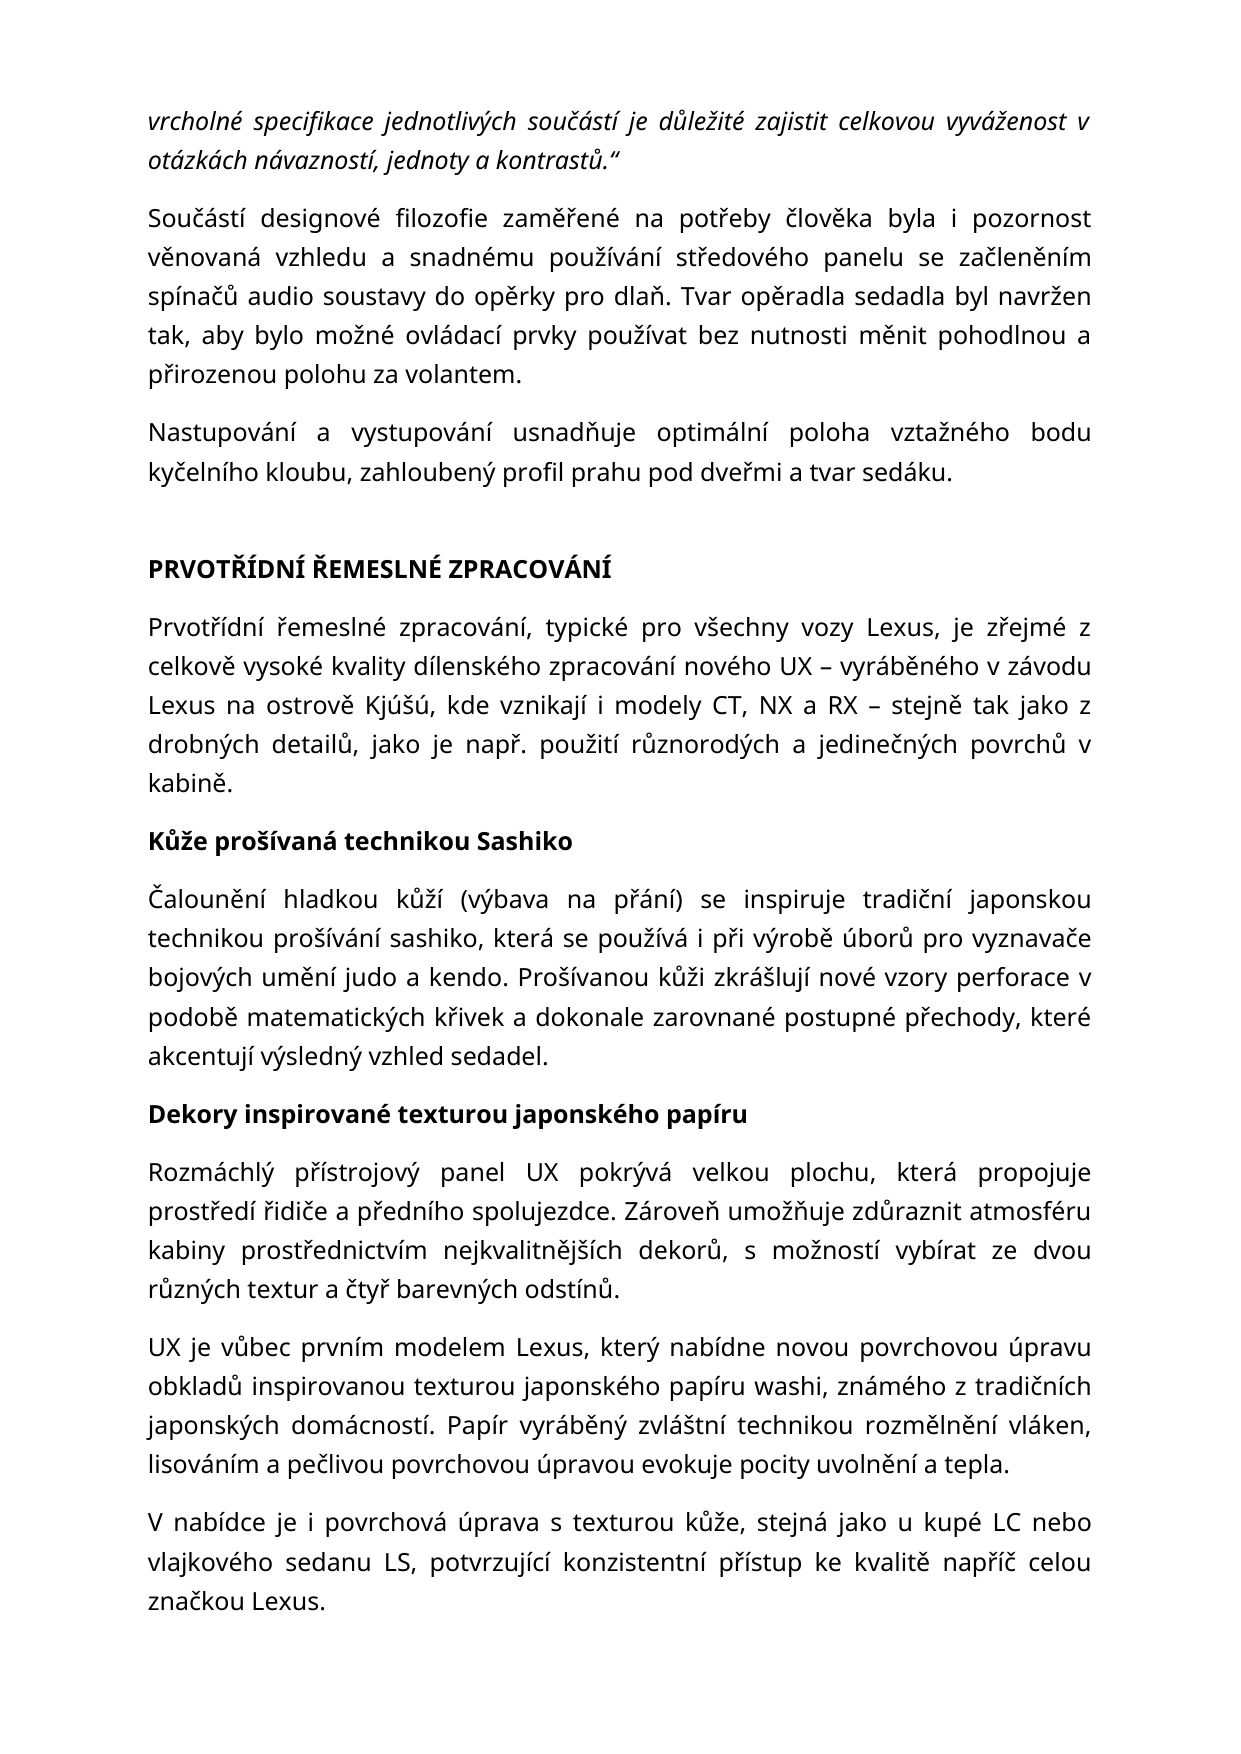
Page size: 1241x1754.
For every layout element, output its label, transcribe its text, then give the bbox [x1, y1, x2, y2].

text Dekory inspirované texturou japonského papíru [148, 1096, 1093, 1130]
text V nabídce je i povrchová úprava s texturou kůže, stejná jako u kupé LC nebo vlajkového sedanu LS, potvrzující konzistentní přístup ke kvalitě napříč celou značkou Lexus. [148, 1505, 1093, 1617]
text Rozmáchlý přístrojový panel UX pokrývá velkou plochu, která propojuje prostředí řidiče a předního spolujezdce. Zároveň umožňuje zdůraznit atmosféru kabiny prostřednictvím nejkvalitnějších dekorů, s možností vybírat ze dvou různých textur a čtyř barevných odstínů. [148, 1154, 1093, 1306]
text Součástí designové filozofie zaměřené na potřeby člověka byla i pozornost věnovaná vzhledu a snadnému používání středového panelu se začleněním spínačů audio soustavy do opěrky pro dlaň. Tvar opěradla sedadla byl navržen tak, aby bylo možné ovládací prvky používat bez nutnosti měnit pohodlnou a přirozenou polohu za volantem. [148, 201, 1093, 391]
text PRVOTŘÍDNÍ ŘEMESLNÉ ZPRACOVÁNÍ [148, 512, 1093, 585]
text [148, 103, 1093, 177]
text Kůže prošívaná technikou Sashiko [148, 824, 1093, 858]
text Čalounění hladkou kůží (výbava na přání) se inspiruje tradiční japonskou technikou prošívání sashiko, která se používá i při výrobě úborů pro vyznavače bojových umění judo a kendo. Prošívanou kůži zkrášlují nové vzory perforace v podobě matematických křivek a dokonale zarovnané postupné přechody, které akcentují výsledný vzhled sedadel. [148, 882, 1093, 1072]
text Prvotřídní řemeslné zpracování, typické pro všechny vozy Lexus, je zřejmé z celkově vysoké kvality dílenského zpracování nového UX – vyráběného v závodu Lexus na ostrově Kjúšú, kde vznikají i modely CT, NX a RX – stejně tak jako z drobných detailů, jako je např. použití různorodých a jedinečných povrchů v kabině. [148, 609, 1093, 800]
text Nastupování a vystupování usnadňuje optimální poloha vztažného bodu kyčelního kloubu, zahloubený profil prahu pod dveřmi a tvar sedáku. [148, 415, 1093, 488]
text UX je vůbec prvním modelem Lexus, který nabídne novou povrchovou úpravu obkladů inspirovanou texturou japonského papíru washi, známého z tradičních japonských domácností. Papír vyráběný zvláštní technikou rozmělnění vláken, lisováním a pečlivou povrchovou úpravou evokuje pocity uvolnění a tepla. [148, 1330, 1093, 1481]
